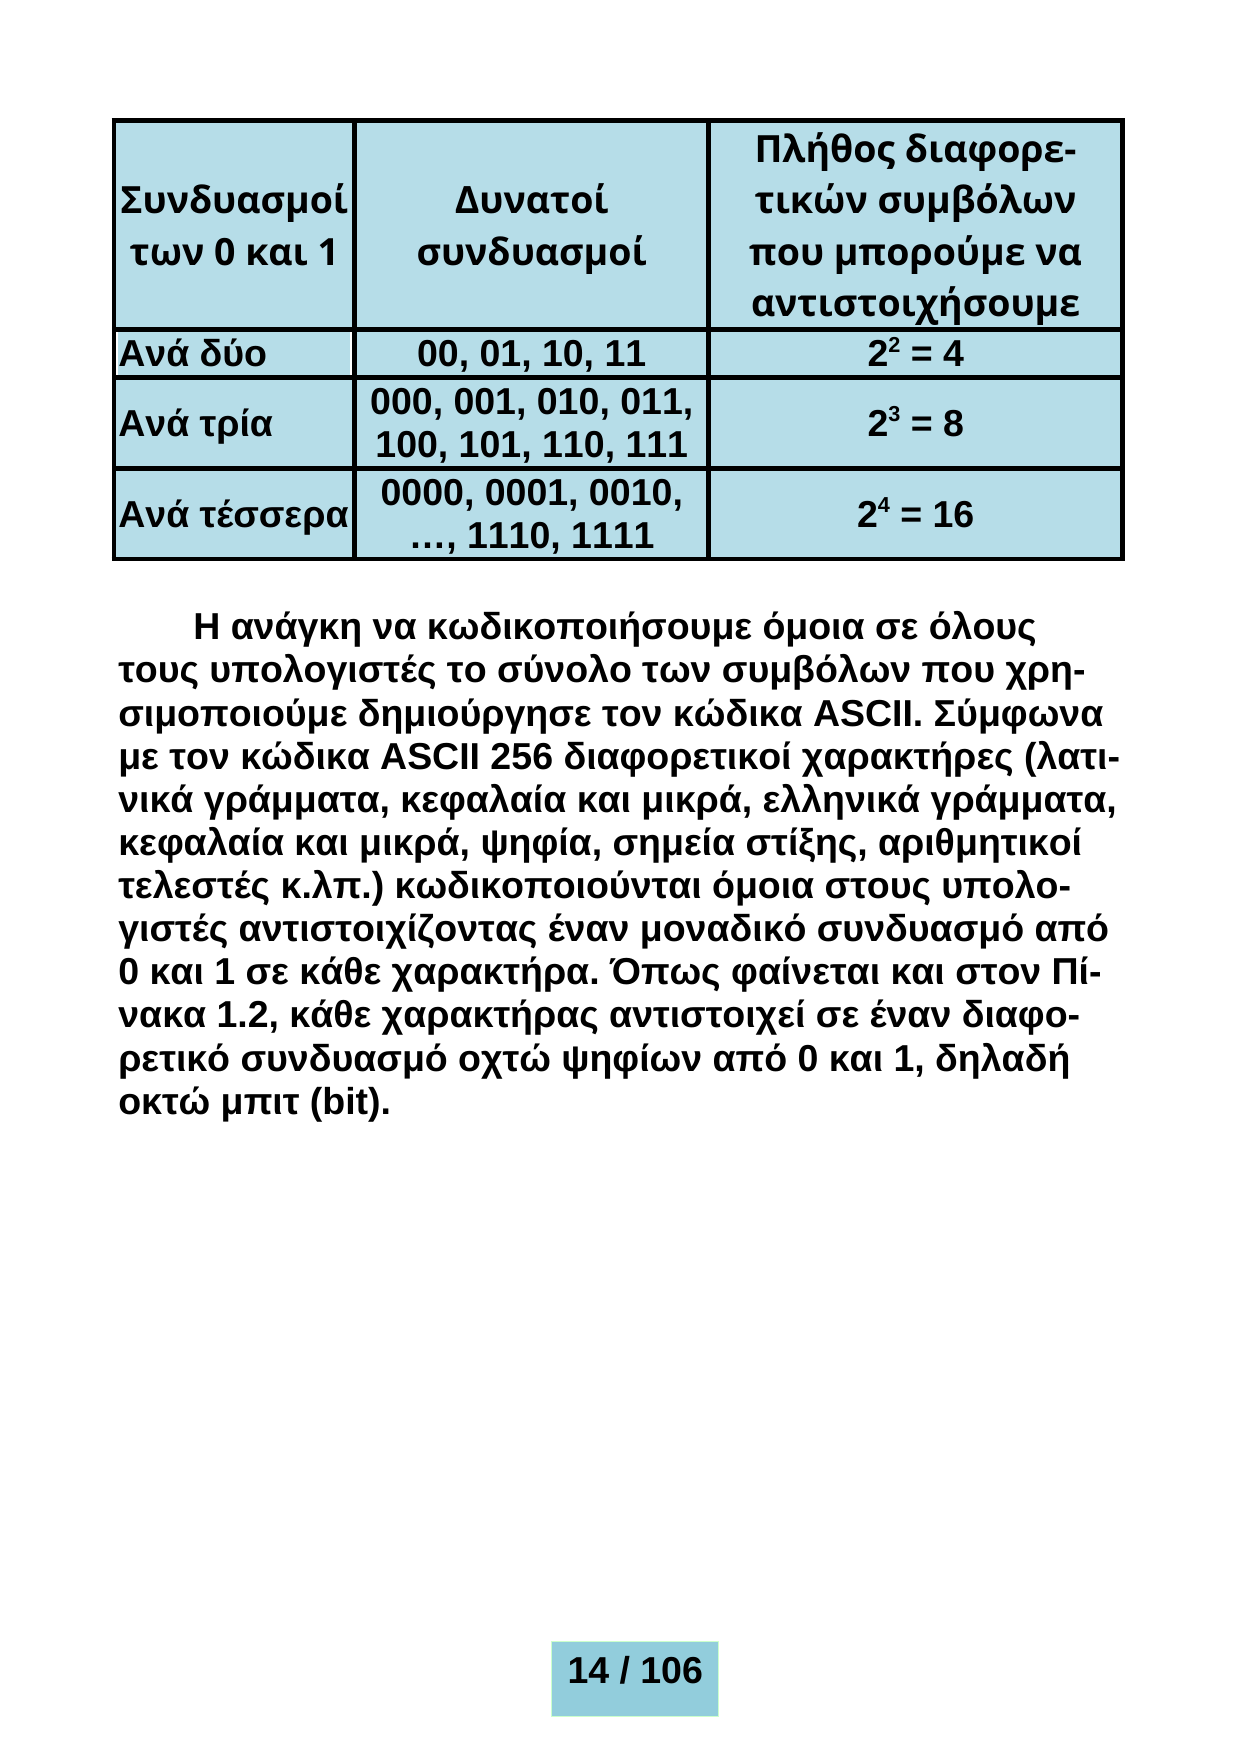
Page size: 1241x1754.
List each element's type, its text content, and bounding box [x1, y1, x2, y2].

table_header Συνδυασμοί των 0 και 1 [116, 123, 352, 327]
table_cell Ανά τέσσερα [116, 471, 352, 557]
table_cell Ανά τρία [116, 380, 352, 466]
table_cell 23 = 8 [711, 380, 1120, 466]
table_cell 24 = 16 [711, 471, 1120, 557]
text σιμοποιούμε δημιούργησε τον κώδικα ASCII. Σύμφωνα με τον κώδικα ASCII 256 διαφορετικοί χαρακτήρες (λατι- [118, 691, 1122, 777]
text νακα 1.2, κάθε χαρακτήρας αντιστοιχεί σε έναν διαφο- [118, 993, 1122, 1036]
text γιστές αντιστοιχίζοντας έναν μοναδικό συνδυασμό από 0 και 1 σε κάθε χαρακτήρα. Όπως φαίνεται και στον Πί- [118, 906, 1122, 993]
table_header Δυνατοί συνδυασμοί [357, 123, 706, 327]
text Η ανάγκη να κωδικοποιήσουμε όμοια σε όλους τους υπολογιστές το σύνολο των συμβόλων που χρη- [118, 604, 1122, 691]
text ρετικό συνδυασμό οχτώ ψηφίων από 0 και 1, δηλαδή οκτώ μπιτ (bit). [118, 1036, 1122, 1122]
text νικά γράμματα, κεφαλαία και μικρά, ελληνικά γράμματα, κεφαλαία και μικρά, ψηφία, σημεία στίξης, αριθμητικοί τελεστές κ.λπ.) κωδικοποιούνται όμοια στους υπολο- [118, 777, 1122, 906]
